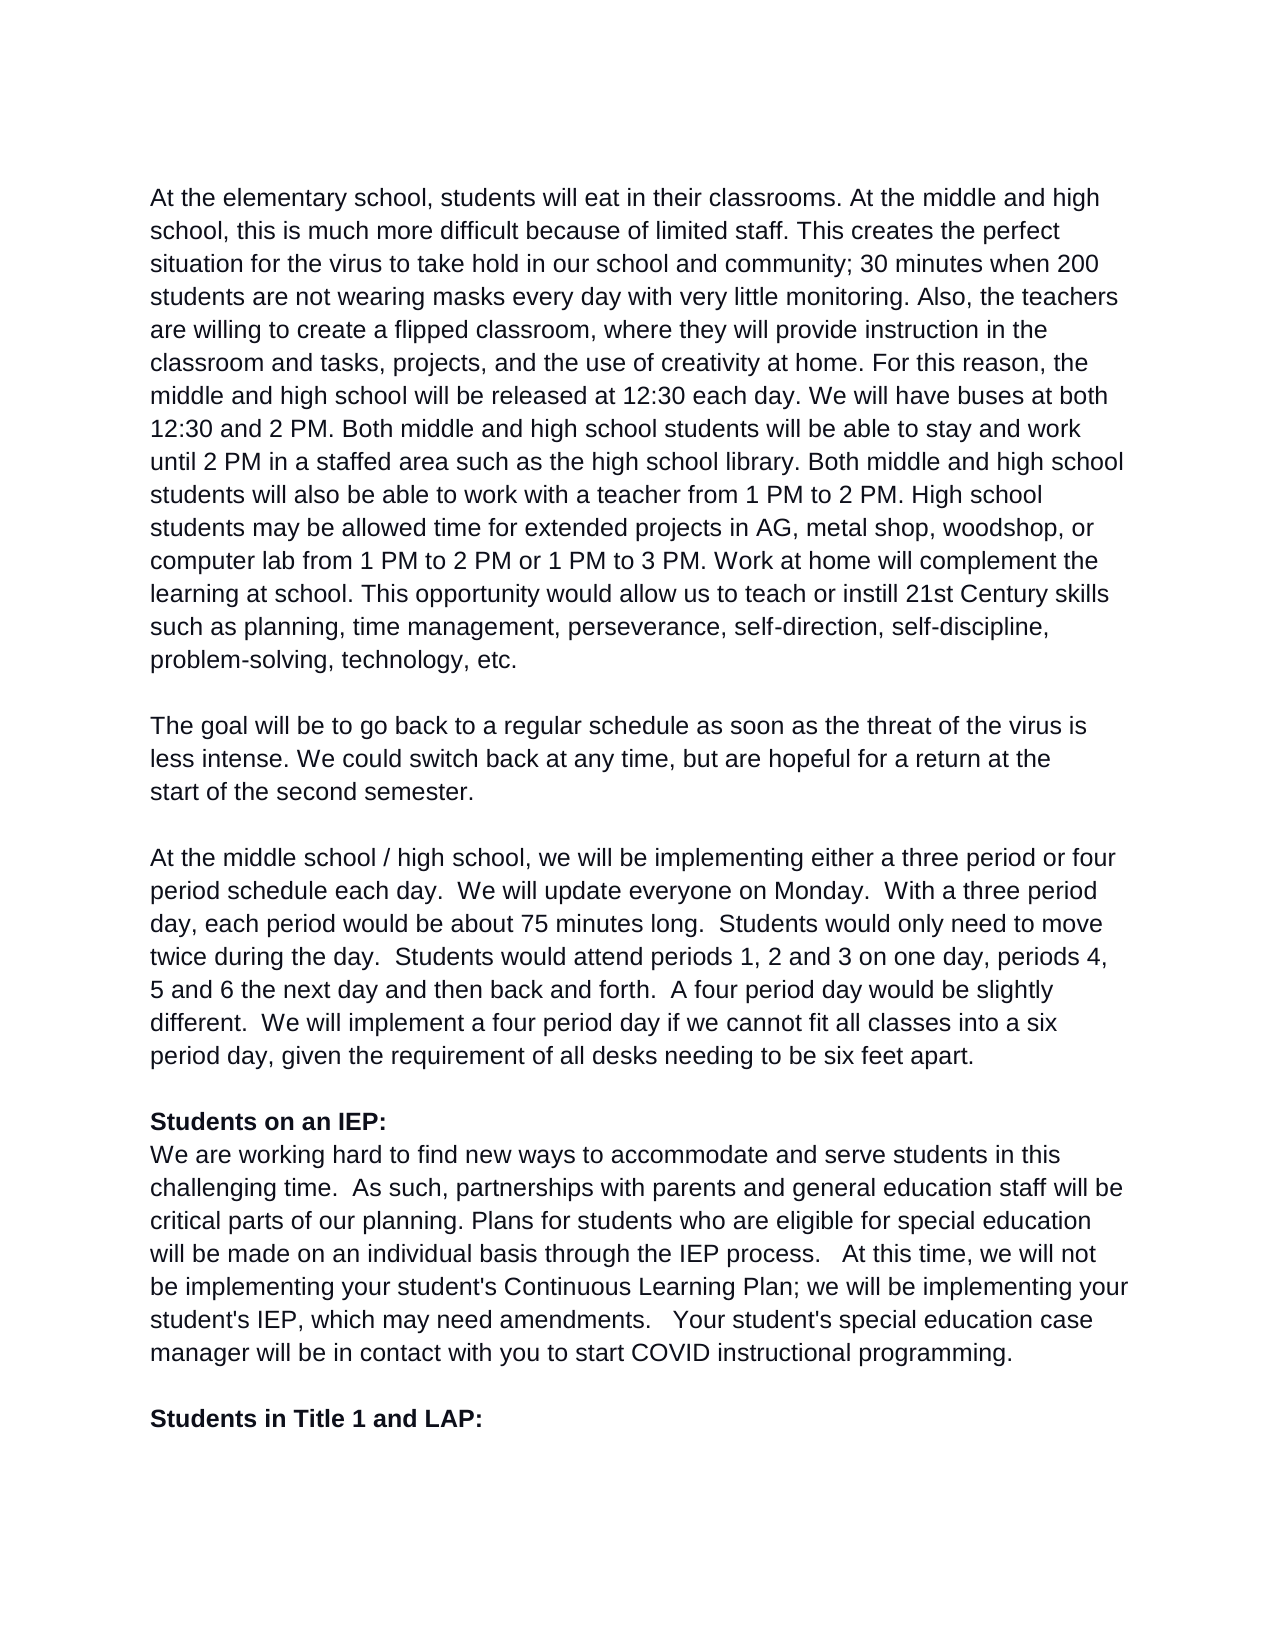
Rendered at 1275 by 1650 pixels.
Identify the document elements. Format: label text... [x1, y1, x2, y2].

text be implementing your student's Continuous Learning Plan; we will be implementing your student's IEP, which may need amendments. Your student's special education case manager will be in contact with you to start COVID instructional programming. [150, 1272, 1129, 1367]
text 12:30 and 2 PM. Both middle and high school students will be able to stay and work [150, 414, 1135, 443]
text The goal will be to go back to a regular schedule as soon as the threat of the virus is less intense. We could switch back at any time, but are hopeful for a return at the start of the second semester. [150, 711, 1106, 806]
text At the elementary school, students will eat in their classrooms. At the middle and high school, this is much more difficult because of limited staff. This creates the perfect situation for the virus to take hold in our school and community; 30 minutes when 200 students are not wearing masks every day with very little monitoring. Also, the teachers are willing to create a flipped classroom, where they will provide instruction in the classroom and tasks, projects, and the use of creativity at home. For this reason, the middle and high school will be released at 12:30 each day. We will have buses at both [150, 183, 1119, 410]
text We are working hard to find new ways to accommodate and serve students in this challenging time. As such, partnerships with parents and general education staff will be critical parts of our planning. Plans for students who are eligible for special education [150, 1140, 1124, 1235]
text Students on an IEP: [150, 1107, 1135, 1136]
text different. We will implement a four period day if we cannot fit all classes into a six period day, given the requirement of all desks needing to be six feet apart. [150, 1008, 1059, 1070]
text until 2 PM in a staffed area such as the high school library. Both middle and high school students will also be able to work with a teacher from 1 PM to 2 PM. High school students may be allowed time for extended projects in AG, metal shop, woodshop, or computer lab from 1 PM to 2 PM or 1 PM to 3 PM. Work at home will complement the learning at school. This opportunity would allow us to teach or instill 21st Century skills such as planning, time management, perseverance, self-direction, self-discipline, problem-solving, technology, etc. [150, 447, 1124, 674]
text At the middle school / high school, we will be implementing either a three period or four period schedule each day. We will update everyone on Monday. With a three period day, each period would be about 75 minutes long. Students would only need to move twice during the day. Students would attend periods 1, 2 and 3 on one day, periods 4, 5 and 6 the next day and then back and forth. A four period day would be slightly [150, 843, 1128, 1004]
text Students in Title 1 and LAP: [150, 1404, 1135, 1433]
text will be made on an individual basis through the IEP process. At this time, we will not [150, 1239, 1135, 1268]
